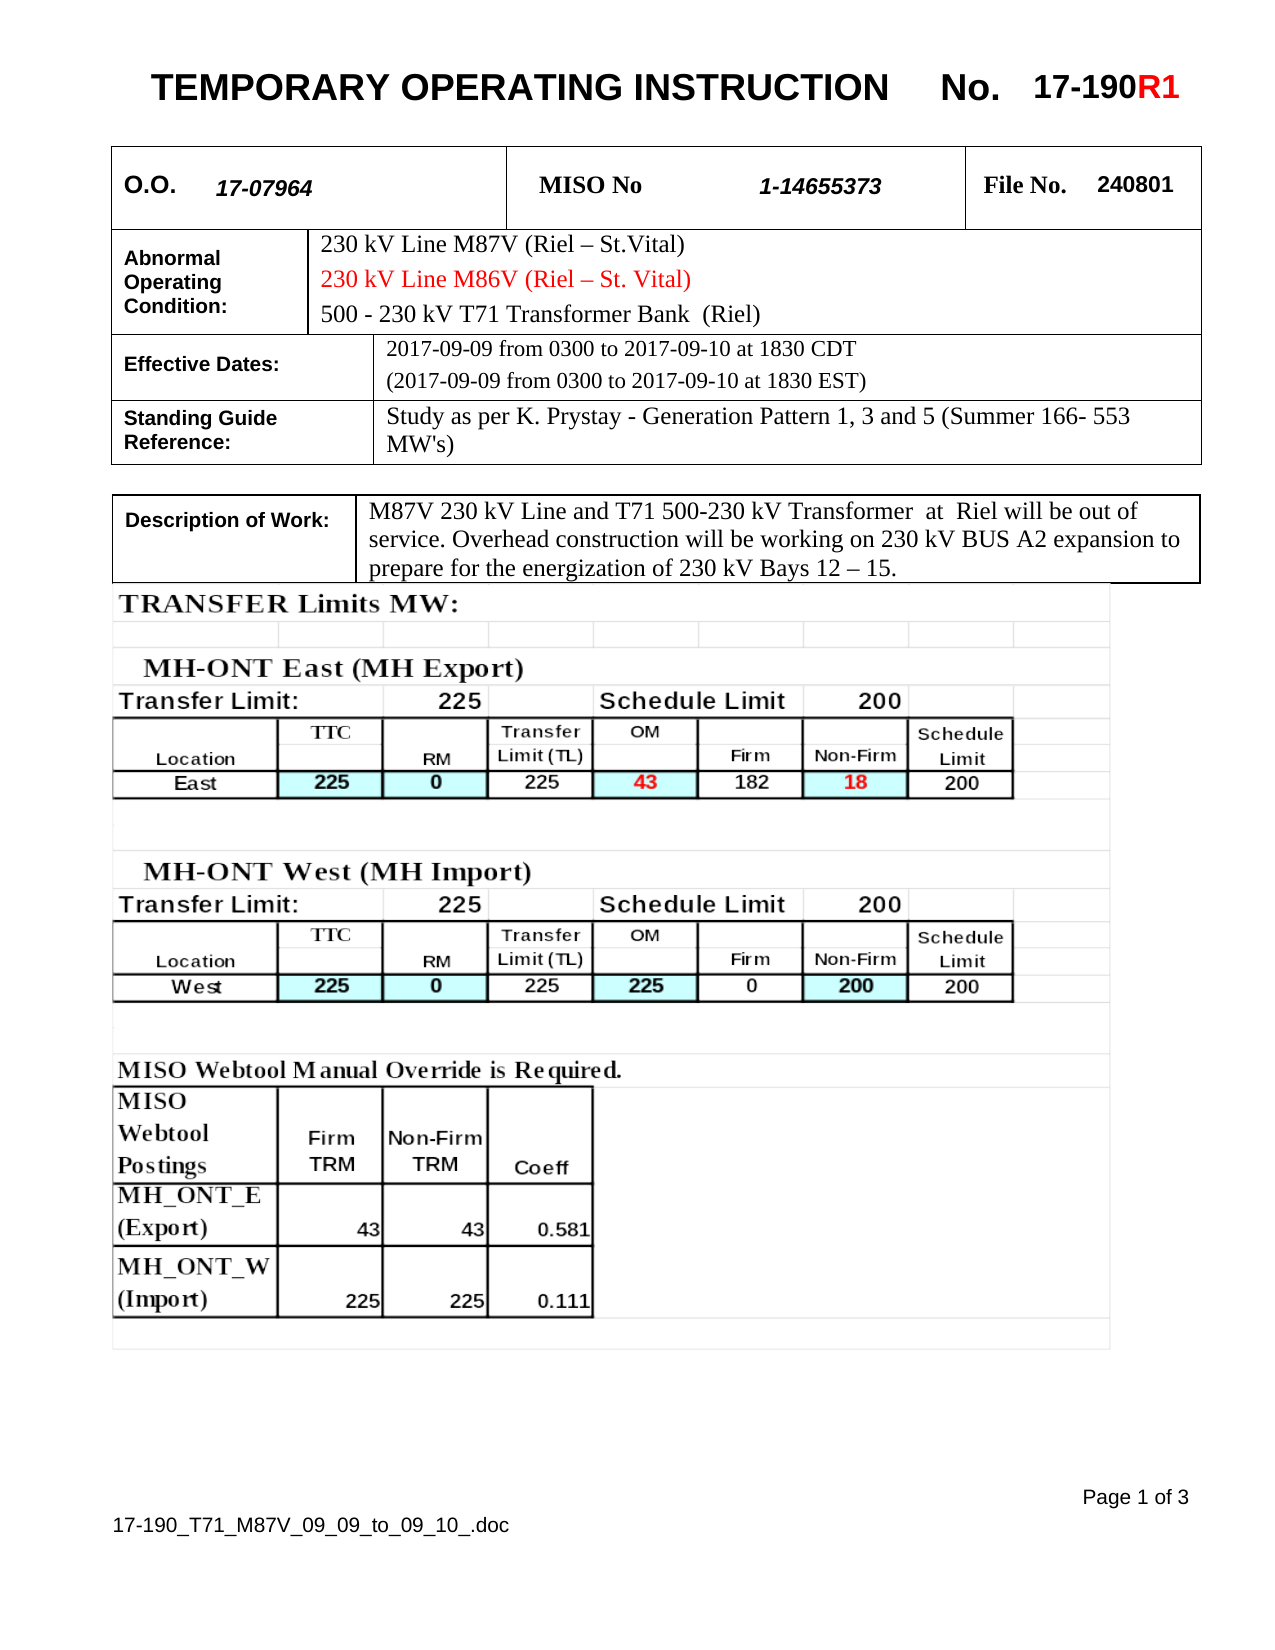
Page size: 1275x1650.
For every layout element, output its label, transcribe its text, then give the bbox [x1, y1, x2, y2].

table_cell Study as per K. Prystay - Generation Pattern 1, 3 and 5 (Summer 166- 553 MW's) [374, 401, 1201, 464]
table_header MISO No [507, 147, 675, 228]
table_cell 2017-09-09 from 0300 to 2017-09-10 at 1830 CDT (2017-09-09 from 0300 to 2017-09-10 at 1830 EST) [374, 335, 1201, 400]
table_cell Effective Dates: [112, 335, 373, 400]
table_header Description of Work: [113, 496, 355, 582]
table_header 17-07964 [197, 147, 506, 228]
table_header 1-14655373 [675, 147, 965, 228]
table_cell Abnormal Operating Condition: [112, 230, 307, 334]
table_cell Standing Guide Reference: [112, 401, 373, 464]
table_header M87V 230 kV Line and T71 500-230 kV Transformer at Riel will be out of service. Overhead construction will be working on 230 kV BUS A2 expansion to prepare for the energization of 230 kV Bays 12 – 15. [357, 496, 1199, 582]
table_header File No. [966, 147, 1084, 228]
table_cell 230 kV Line M87V (Riel – St.Vital) 230 kV Line M86V (Riel – St. Vital) 500 - 230 kV T71 Transformer Bank (Riel) [309, 230, 1201, 334]
table_header 240801 [1085, 147, 1201, 228]
table_header O.O. [112, 147, 197, 228]
